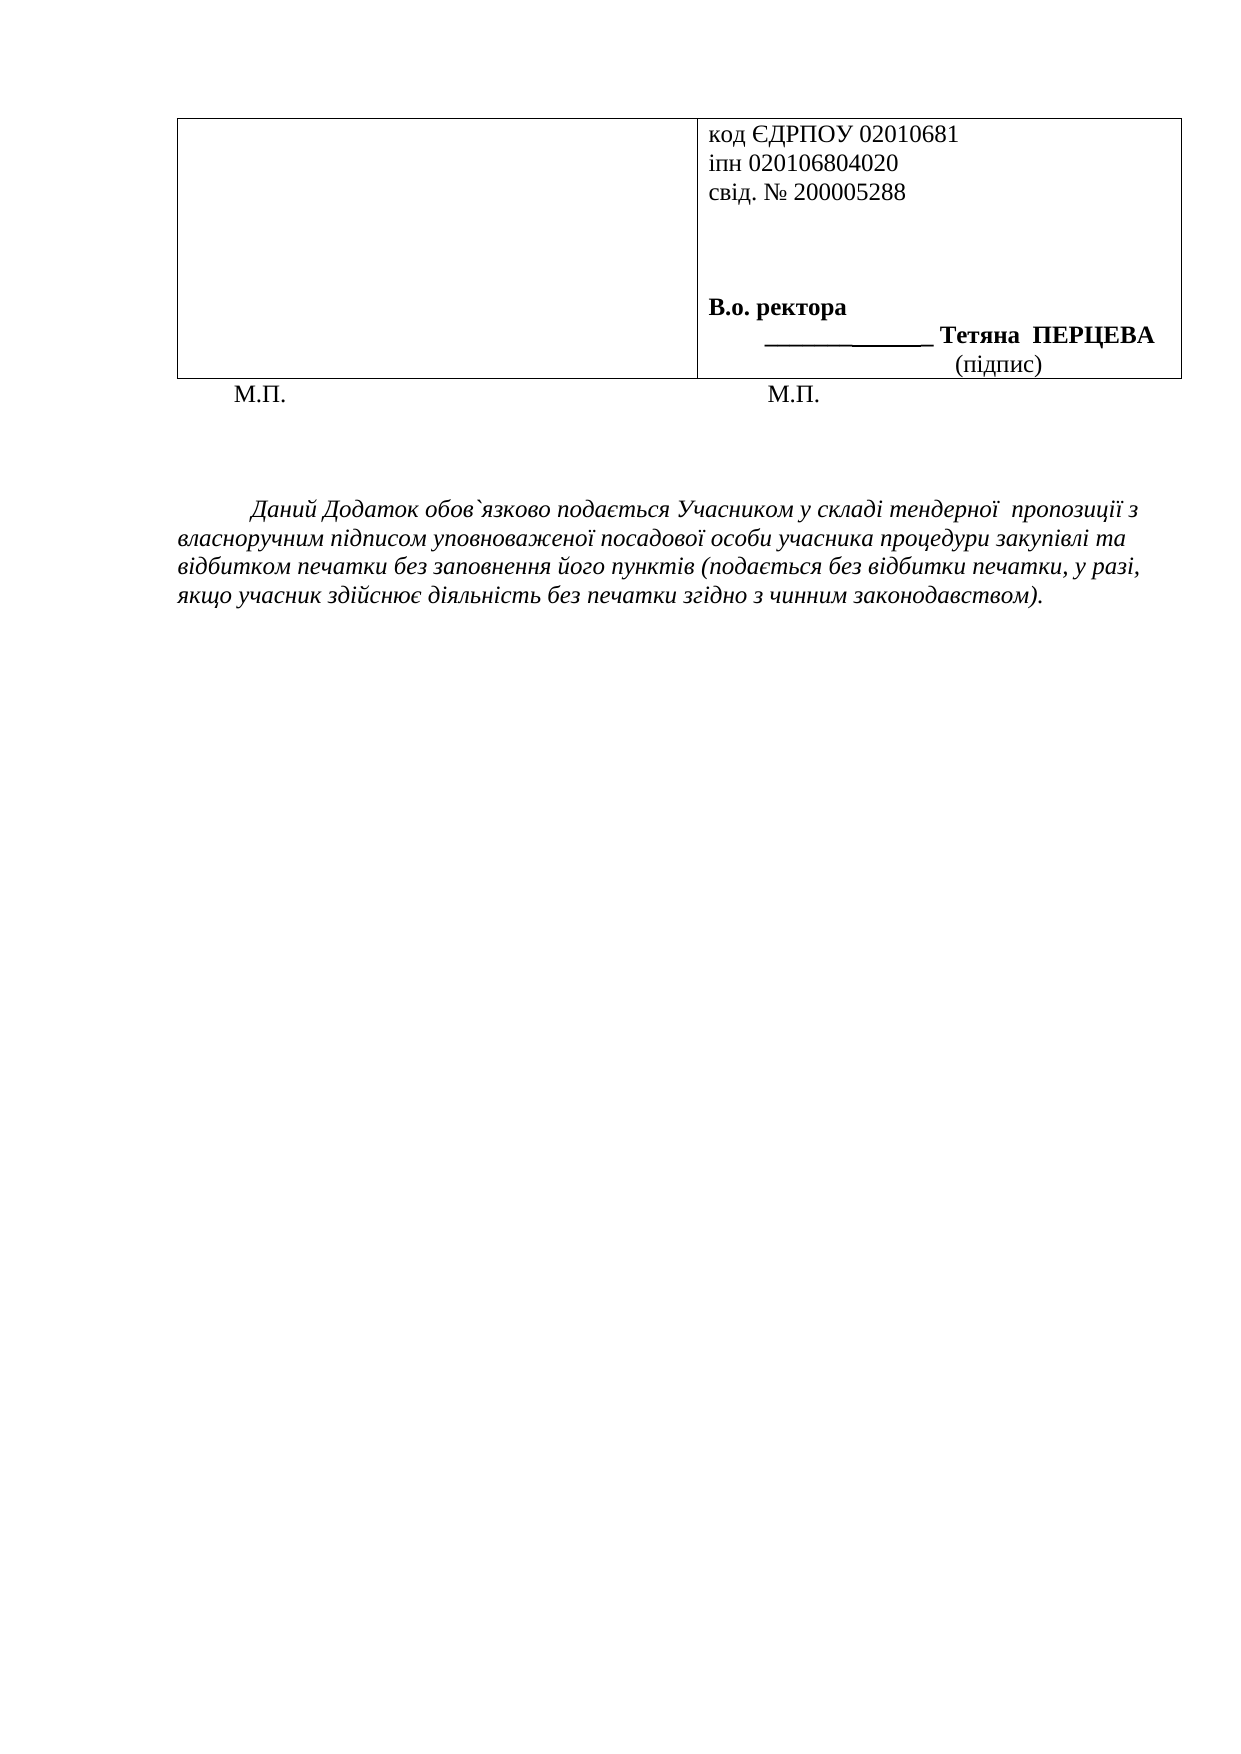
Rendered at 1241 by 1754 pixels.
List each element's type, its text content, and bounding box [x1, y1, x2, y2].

list Даний Додаток обов`язково подається Учасником у складі тендерної пропозиції з власноручним підписом уповноваженої посадової особи учасника процедури закупівлі та відбитком печатки без заповнення його пунктів (подається без відбитки печатки, у разі, якщо учасник здійснює діяльність без печатки згідно з чинним законодавством). [177, 494, 1152, 609]
table_cell [178, 119, 697, 378]
text М.П. М.П. [177, 379, 1152, 408]
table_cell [698, 119, 1181, 378]
